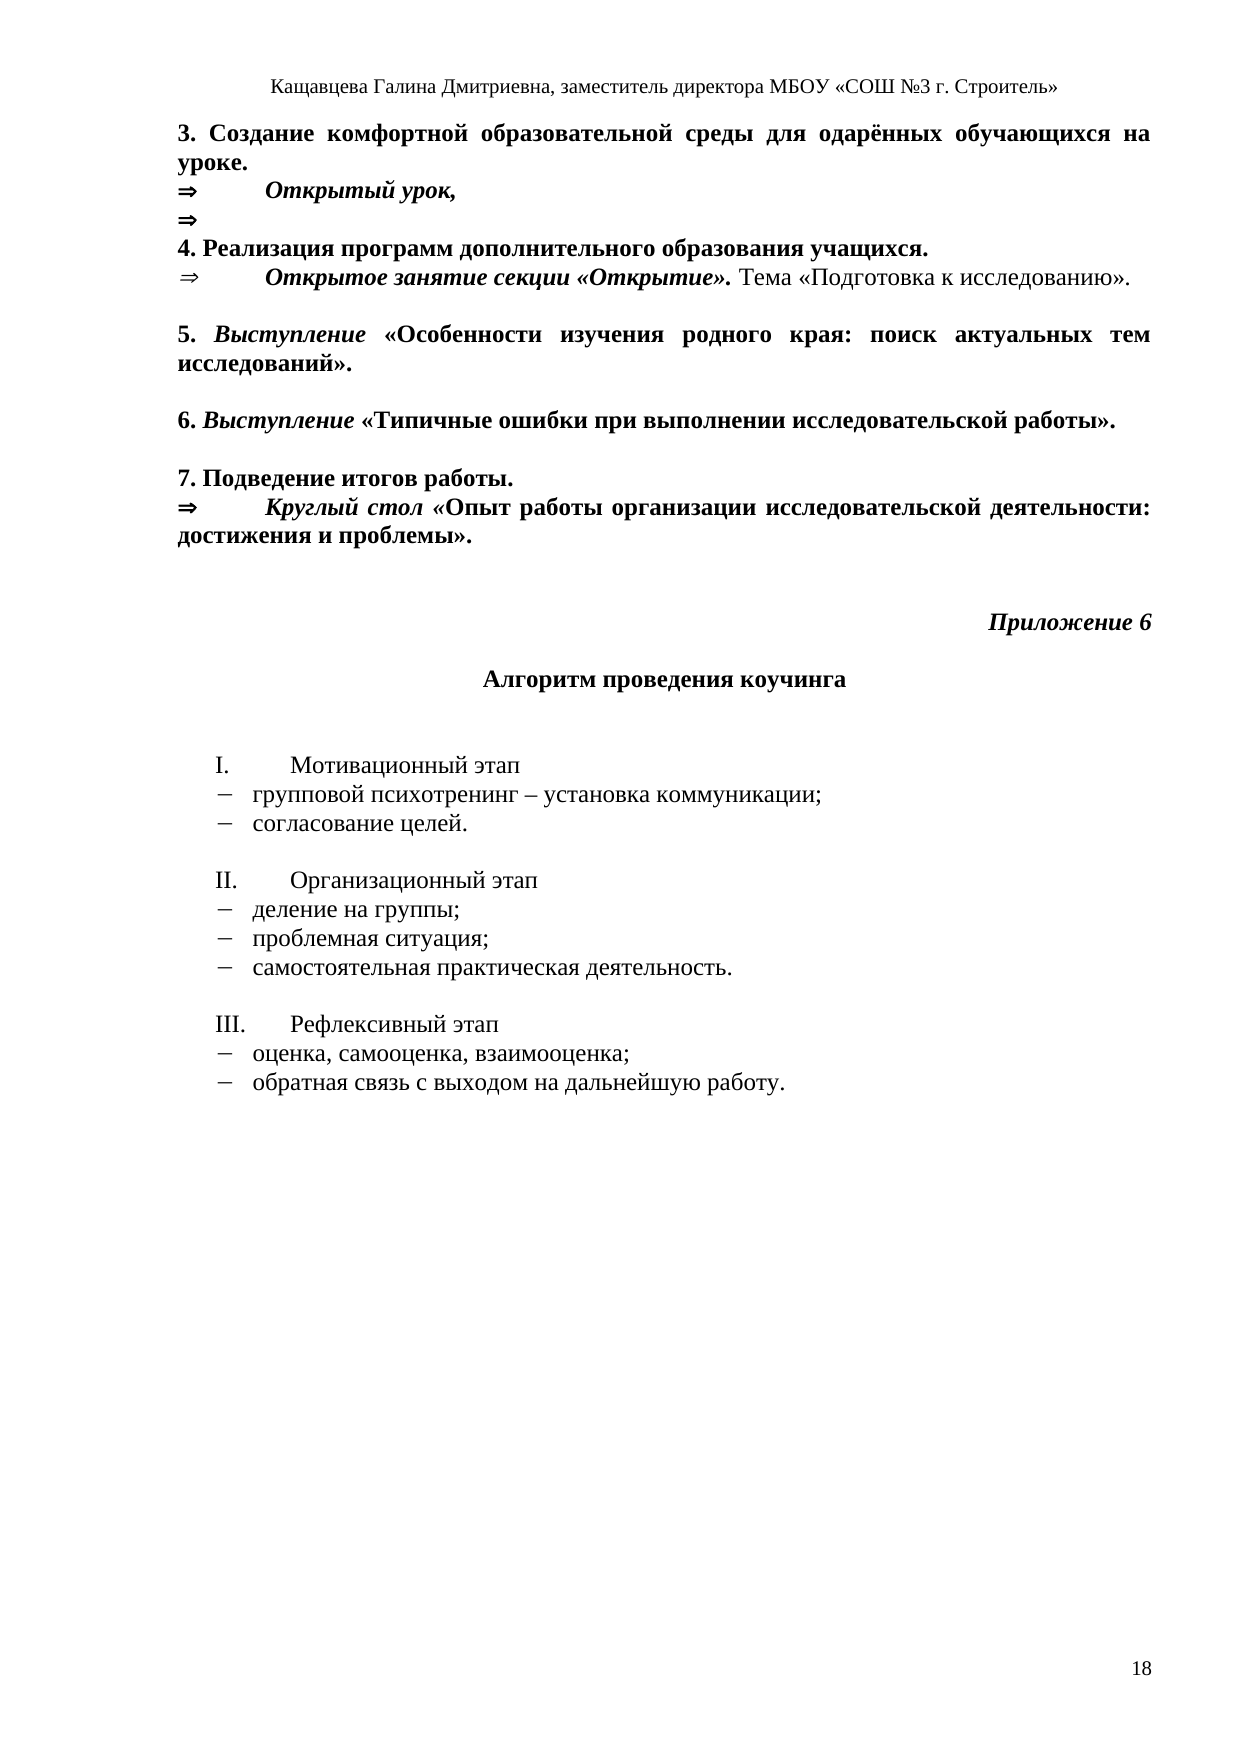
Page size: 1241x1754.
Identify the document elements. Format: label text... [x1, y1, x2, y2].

list групповой психотренинг – установка коммуникации; [215, 779, 1152, 808]
text 5. Выступление «Особенности изучения родного края: поиск актуальных тем исследований». [177, 319, 1152, 377]
list Круглый стол «Опыт работы организации исследовательской деятельности: достижения и проблемы». [177, 492, 1152, 549]
list Открытый урок, [177, 176, 1152, 204]
list самостоятельная практическая деятельность. [215, 952, 1152, 981]
list деление на группы; [215, 894, 1152, 923]
list 4. Реализация программ дополнительного образования учащихся. [177, 233, 1152, 262]
text Алгоритм проведения коучинга [177, 664, 1152, 693]
list проблемная ситуация; [215, 923, 1152, 952]
list оценка, самооценка, взаимооценка; [215, 1038, 1152, 1067]
list согласование целей. [215, 808, 1152, 837]
list обратная связь с выходом на дальнейшую работу. [215, 1067, 1152, 1096]
list Рефлексивный этап [215, 1009, 1152, 1038]
text 7. Подведение итогов работы. [177, 463, 1152, 492]
list Организационный этап [215, 866, 1152, 894]
list 3. Создание комфортной образовательной среды для одарённых обучающихся на уроке. [177, 118, 1152, 176]
list Открытое занятие секции «Открытие». Тема «Подготовка к исследованию». [177, 262, 1152, 291]
list Мотивационный этап [215, 751, 1152, 779]
text 6. Выступление «Типичные ошибки при выполнении исследовательской работы». [177, 406, 1152, 434]
text Приложение 6 [177, 607, 1152, 636]
